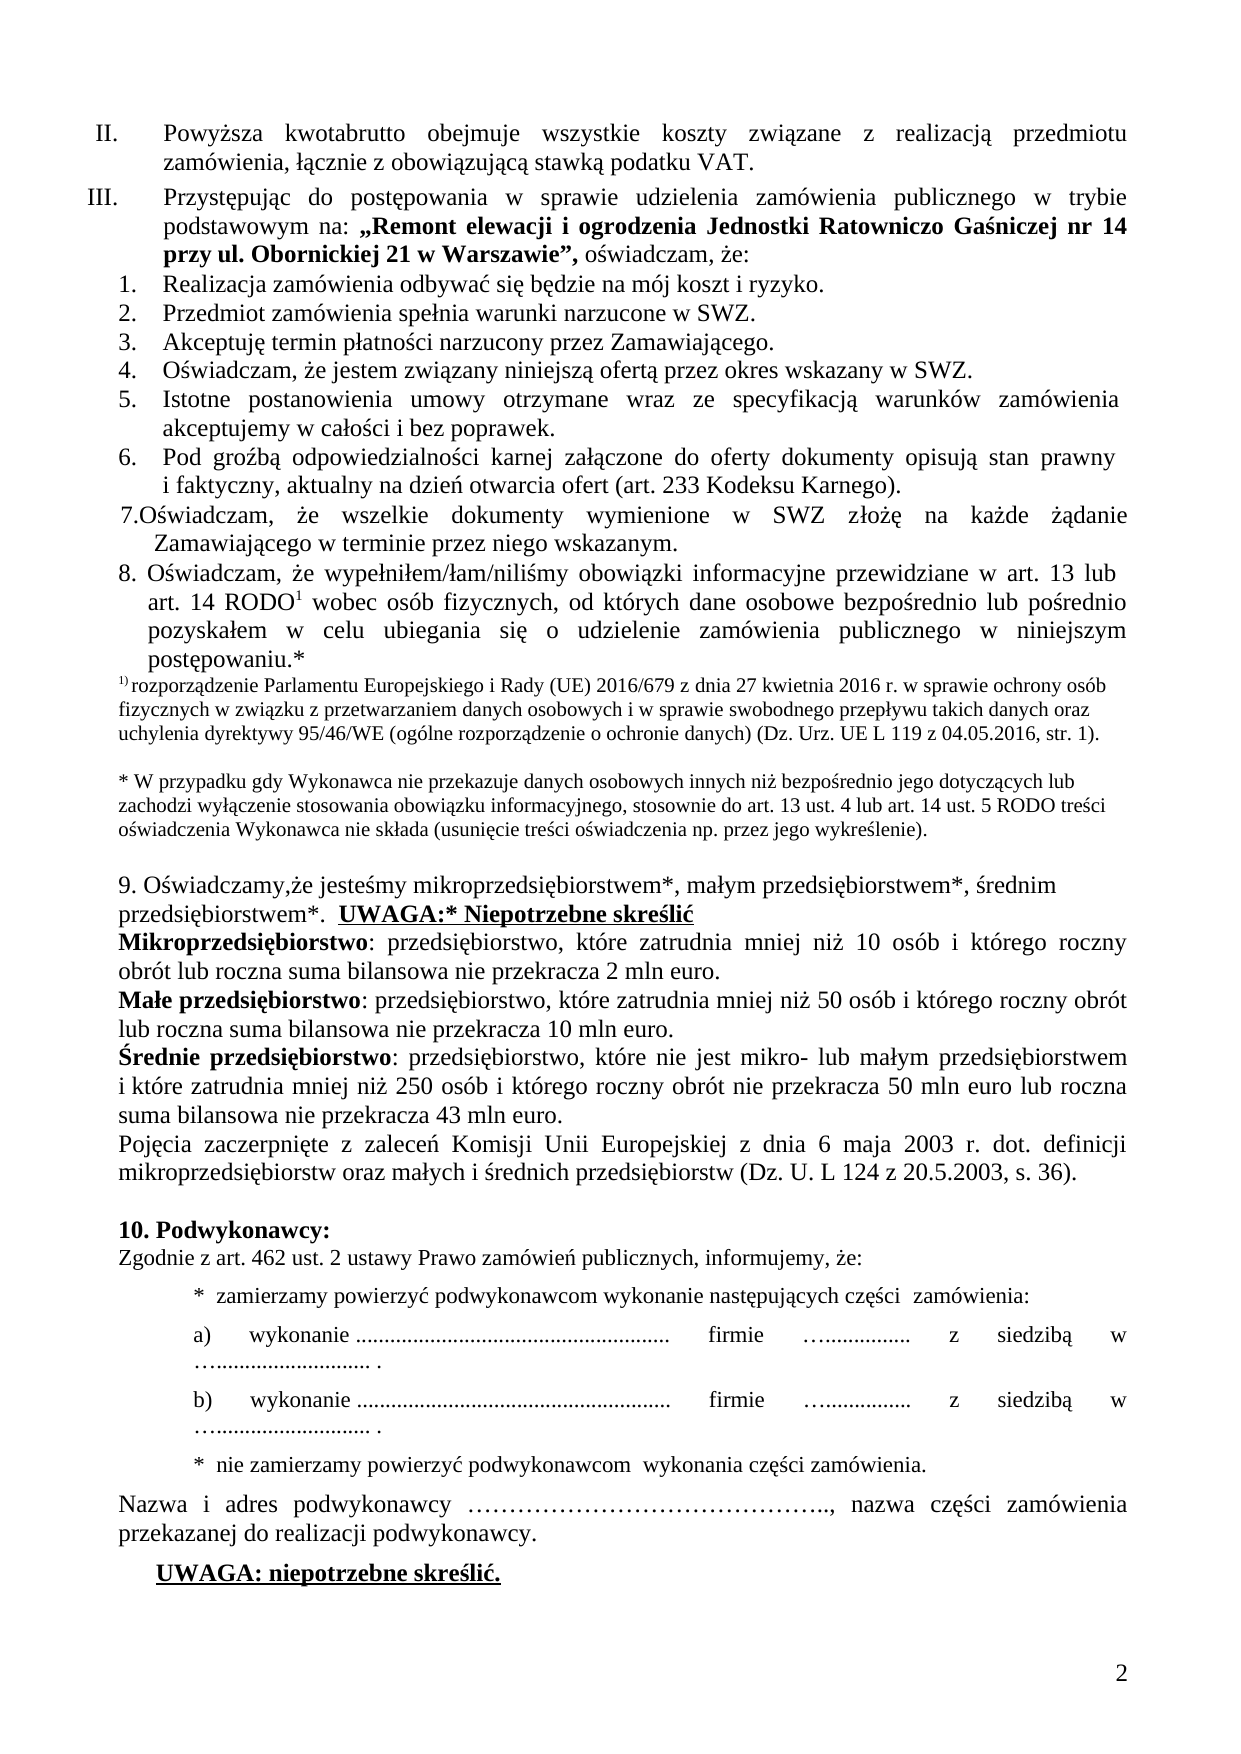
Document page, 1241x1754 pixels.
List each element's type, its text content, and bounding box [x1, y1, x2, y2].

text Średnie przedsiębiorstwo: przedsiębiorstwo, które nie jest mikro- lub małym przedsiębiorstwem i które zatrudnia mniej niż 250 osób i którego roczny obrót nie przekracza 50 mln euro lub roczna suma bilansowa nie przekracza 43 mln euro. [118, 1042, 1128, 1129]
text a) wykonanie ....................................................... firmie …............... z siedzibą w …........................... . [193, 1321, 1128, 1373]
list Oświadczam, że jestem związany niniejszą ofertą przez okres wskazany w SWZ. [118, 355, 1128, 384]
text 10. Podwykonawcy: [118, 1215, 1128, 1244]
subtitle Przystępując do postępowania w sprawie udzielenia zamówienia publicznego w trybie podstawowym na: „Remont elewacji i ogrodzenia Jednostki Ratowniczo Gaśniczej nr 14 przy ul. Obornickiej 21 w Warszawie”, oświadczam, że: [118, 182, 1128, 269]
text Pojęcia zaczerpnięte z zaleceń Komisji Unii Europejskiej z dnia 6 maja 2003 r. dot. definicji mikroprzedsiębiorstw oraz małych i średnich przedsiębiorstw (Dz. U. L 124 z 20.5.2003, s. 36). [118, 1129, 1128, 1186]
text Mikroprzedsiębiorstwo: przedsiębiorstwo, które zatrudnia mniej niż 10 osób i którego roczny obrót lub roczna suma bilansowa nie przekracza 2 mln euro. [118, 927, 1128, 985]
list Akceptuję termin płatności narzucony przez Zamawiającego. [118, 327, 1187, 355]
text UWAGA: niepotrzebne skreślić. [156, 1558, 1128, 1587]
list Pod groźbą odpowiedzialności karnej załączone do oferty dokumenty opisują stan prawny i faktyczny, aktualny na dzień otwarcia ofert (art. 233 Kodeksu Karnego). [118, 442, 1128, 499]
text 9. Oświadczamy,że jesteśmy mikroprzedsiębiorstwem*, małym przedsiębiorstwem*, średnim przedsiębiorstwem*. UWAGA:* Niepotrzebne skreślić [118, 870, 1128, 927]
list 8. Oświadczam, że wypełniłem/łam/niliśmy obowiązki informacyjne przewidziane w art. 13 lub art. 14 RODO1 wobec osób fizycznych, od których dane osobowe bezpośrednio lub pośrednio pozyskałem w celu ubiegania się o udzielenie zamówienia publicznego w niniejszym postępowaniu.* [118, 558, 1128, 673]
text * zamierzamy powierzyć podwykonawcom wykonanie następujących części zamówienia: [193, 1283, 1128, 1309]
text Nazwa i adres podwykonawcy …………………………………….., nazwa części zamówienia przekazanej do realizacji podwykonawcy. [118, 1489, 1128, 1547]
list * W przypadku gdy Wykonawca nie przekazuje danych osobowych innych niż bezpośrednio jego dotyczących lub zachodzi wyłączenie stosowania obowiązku informacyjnego, stosownie do art. 13 ust. 4 lub art. 14 ust. 5 RODO treści oświadczenia Wykonawca nie składa (usunięcie treści oświadczenia np. przez jego wykreślenie). [118, 769, 1128, 841]
text Zgodnie z art. 462 ust. 2 ustawy Prawo zamówień publicznych, informujemy, że: [118, 1244, 1128, 1270]
text b) wykonanie ....................................................... firmie …............... z siedzibą w …........................... . [193, 1386, 1128, 1439]
list Realizacja zamówienia odbywać się będzie na mój koszt i ryzyko. [118, 269, 1120, 298]
subtitle Powyższa kwotabrutto obejmuje wszystkie koszty związane z realizacją przedmiotu zamówienia, łącznie z obowiązującą stawką podatku VAT. [118, 118, 1128, 176]
text 7.Oświadczam, że wszelkie dokumenty wymienione w SWZ złożę na każde żądanie Zamawiającego w terminie przez niego wskazanym. [120, 500, 1128, 557]
list Istotne postanowienia umowy otrzymane wraz ze specyfikacją warunków zamówienia akceptujemy w całości i bez poprawek. [118, 384, 1120, 442]
list Przedmiot zamówienia spełnia warunki narzucone w SWZ. [118, 298, 1120, 327]
list 1) rozporządzenie Parlamentu Europejskiego i Rady (UE) 2016/679 z dnia 27 kwietnia 2016 r. w sprawie ochrony osób fizycznych w związku z przetwarzaniem danych osobowych i w sprawie swobodnego przepływu takich danych oraz uchylenia dyrektywy 95/46/WE (ogólne rozporządzenie o ochronie danych) (Dz. Urz. UE L 119 z 04.05.2016, str. 1). [118, 673, 1128, 745]
text * nie zamierzamy powierzyć podwykonawcom wykonania części zamówienia. [193, 1451, 1128, 1477]
text Małe przedsiębiorstwo: przedsiębiorstwo, które zatrudnia mniej niż 50 osób i którego roczny obrót lub roczna suma bilansowa nie przekracza 10 mln euro. [118, 985, 1128, 1042]
